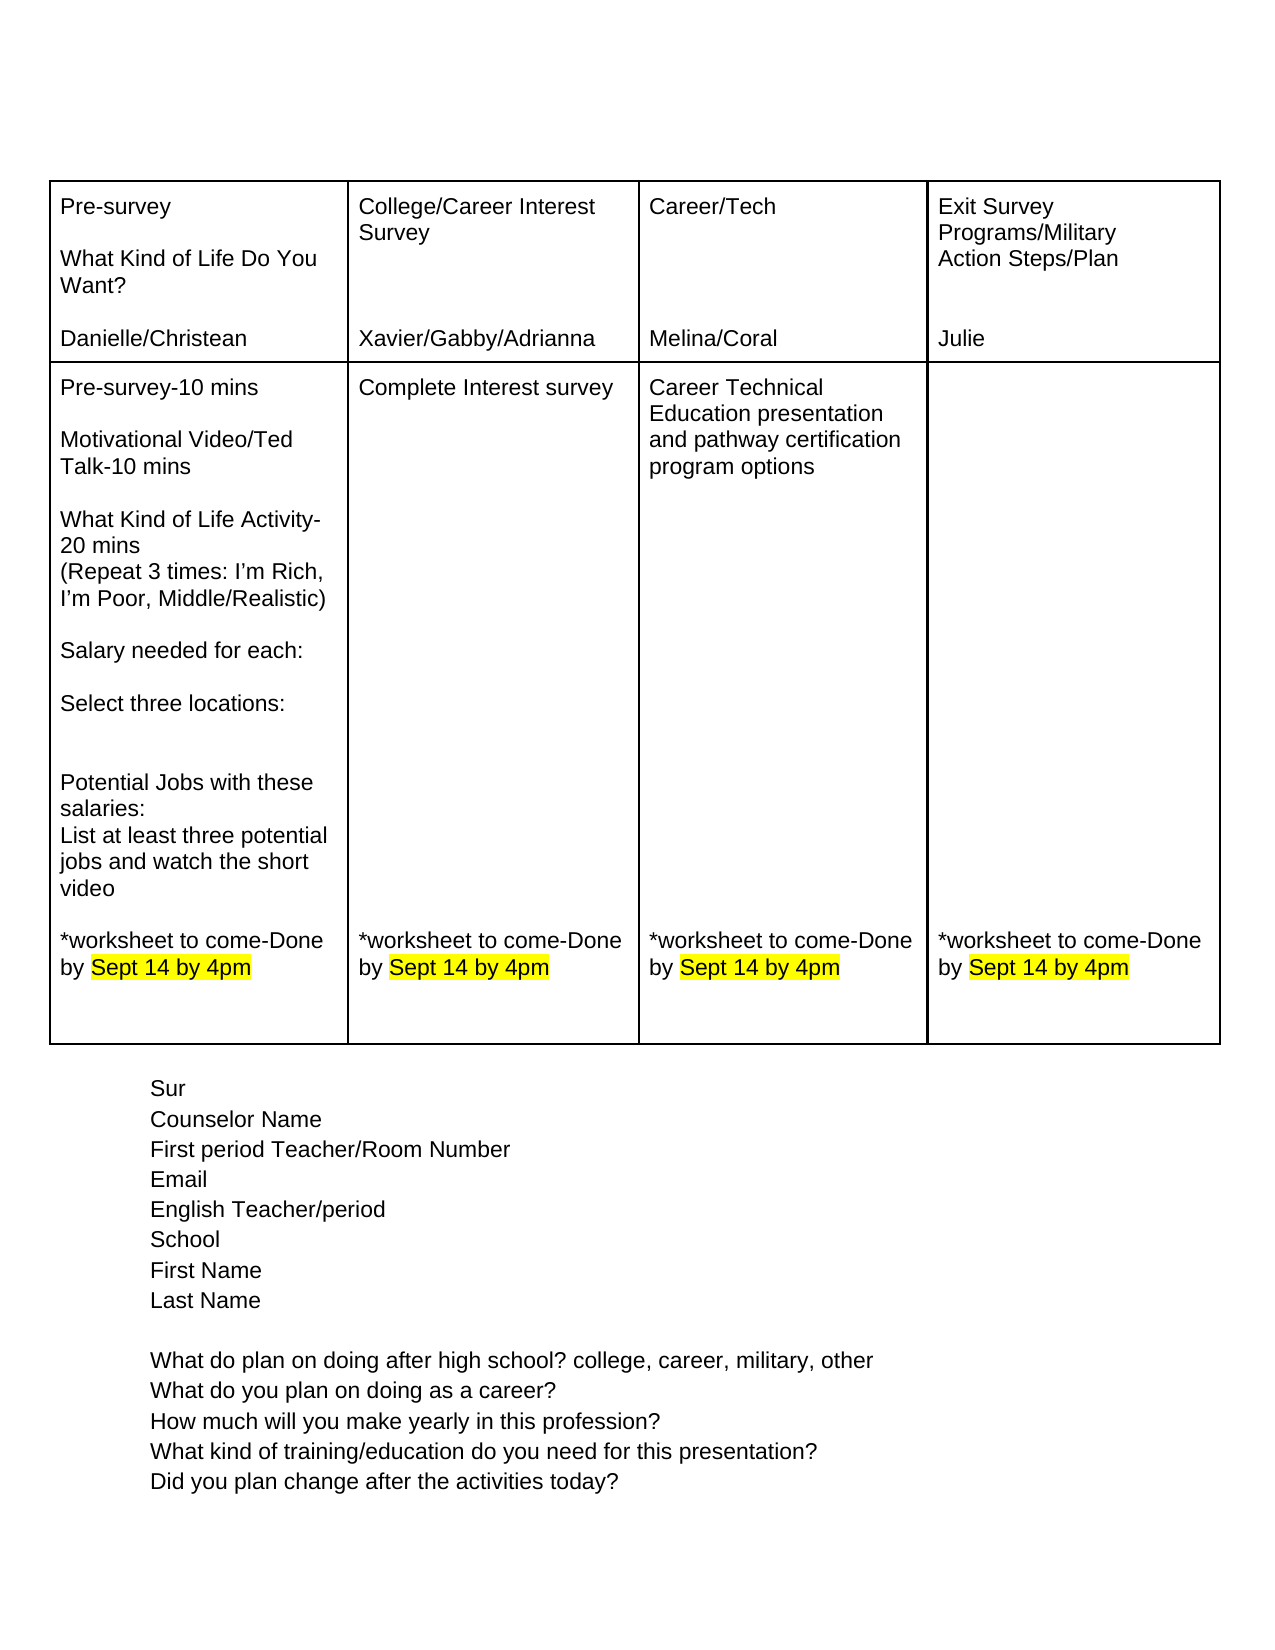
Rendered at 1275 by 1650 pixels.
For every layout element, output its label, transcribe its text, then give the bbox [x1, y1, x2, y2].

text How much will you make yearly in this profession? [150, 1408, 1125, 1434]
text School [150, 1226, 1125, 1253]
table_header College/Career Interest Survey Xavier/Gabby/Adrianna [349, 182, 638, 361]
table_cell Career Technical Education presentation and pathway certification program options *worksheet to come-Done by Sept 14 by 4pm [640, 363, 926, 1043]
table_header Career/Tech Melina/Coral [640, 182, 926, 361]
table_cell *worksheet to come-Done by Sept 14 by 4pm [929, 363, 1219, 1043]
table_cell Complete Interest survey *worksheet to come-Done by Sept 14 by 4pm [349, 363, 638, 1043]
text Counselor Name [150, 1106, 1125, 1132]
text What do plan on doing after high school? college, career, military, other [150, 1347, 1125, 1373]
text What kind of training/education do you need for this presentation? [150, 1438, 1125, 1464]
text What do you plan on doing as a career? [150, 1377, 1125, 1404]
text Sur [150, 1075, 1125, 1102]
text Did you plan change after the activities today? [150, 1468, 1125, 1494]
text Email [150, 1166, 1125, 1192]
table_cell Pre-survey-10 mins Motivational Video/Ted Talk-10 mins What Kind of Life Activity-20 mins (Repeat 3 times: I’m Rich, I’m Poor, Middle/Realistic) Salary needed for each: Select three locations: Potential Jobs with these salaries: List at least three potential jobs and watch the short video *worksheet to come-Done by Sept 14 by 4pm [51, 363, 347, 1043]
table_header Pre-survey What Kind of Life Do You Want? Danielle/Christean [51, 182, 347, 361]
text Last Name [150, 1287, 1125, 1313]
table_header Exit Survey Programs/Military Action Steps/Plan Julie [929, 182, 1219, 361]
text First Name [150, 1257, 1125, 1283]
text First period Teacher/Room Number [150, 1136, 1125, 1162]
text English Teacher/period [150, 1196, 1125, 1222]
